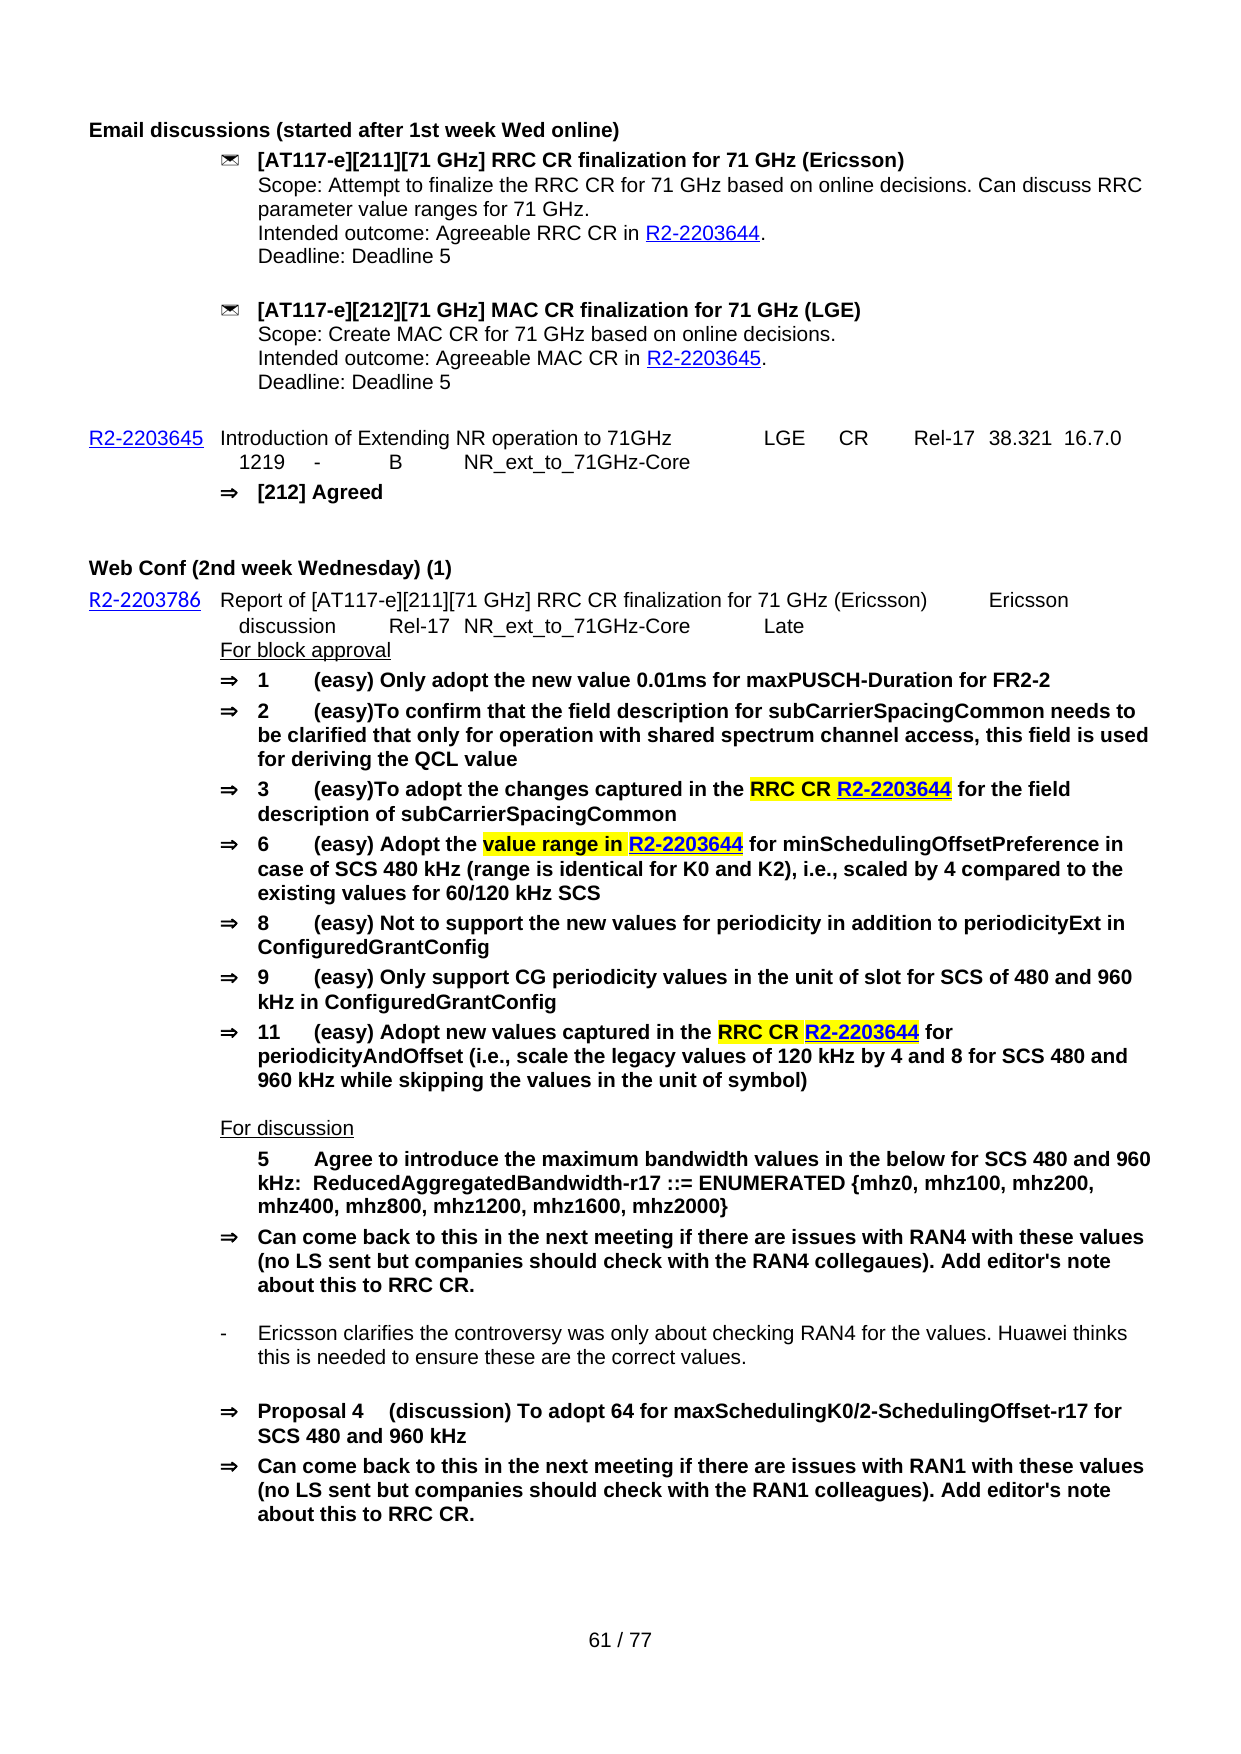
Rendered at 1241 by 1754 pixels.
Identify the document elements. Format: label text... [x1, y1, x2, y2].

text Intended outcome: Agreeable MAC CR in R2-2203645. [220, 346, 1152, 370]
text Scope: Create MAC CR for 71 GHz based on online decisions. [220, 322, 1152, 346]
text [AT117-e][211][71 GHz] RRC CR finalization for 71 GHz (Ericsson) [220, 148, 1152, 172]
text 3 (easy)To adopt the changes captured in the RRC CR R2-2203644 for the field description of subCarrierSpacingCommon [220, 777, 1152, 826]
text Proposal 4 (discussion) To adopt 64 for maxSchedulingK0/2-SchedulingOffset-r17 for SCS 480 and 960 kHz [220, 1399, 1152, 1447]
text Intended outcome: Agreeable RRC CR in R2-2203644. [220, 220, 1152, 244]
title R2-2203786 Report of [AT117-e][211][71 GHz] RRC CR finalization for 71 GHz (Ericsson) Ericsson discussion Rel-17 NR_ext_to_71GHz-Core Late [89, 586, 1152, 638]
text [212] Agreed [220, 480, 1152, 505]
text 9 (easy) Only support CG periodicity values in the unit of slot for SCS of 480 and 960 kHz in ConfiguredGrantConfig [220, 965, 1152, 1014]
text Scope: Attempt to finalize the RRC CR for 71 GHz based on online decisions. Can discuss RRC parameter value ranges for 71 GHz. [220, 172, 1152, 220]
text - Ericsson clarifies the controversy was only about checking RAN4 for the values. Huawei thinks this is needed to ensure these are the correct values. [220, 1321, 1152, 1369]
text 11 (easy) Adopt new values captured in the RRC CR R2-2203644 for periodicityAndOffset (i.e., scale the legacy values of 120 kHz by 4 and 8 for SCS 480 and 960 kHz while skipping the values in the unit of symbol) [220, 1020, 1152, 1092]
text Can come back to this in the next meeting if there are issues with RAN1 with these values (no LS sent but companies should check with the RAN1 colleagues). Add editor's note about this to RRC CR. [220, 1454, 1152, 1526]
text 1 (easy) Only adopt the new value 0.01ms for maxPUSCH-Duration for FR2-2 [220, 668, 1152, 692]
text For block approval [220, 638, 1152, 662]
text Deadline: Deadline 5 [220, 370, 1152, 394]
text [AT117-e][212][71 GHz] MAC CR finalization for 71 GHz (LGE) [220, 298, 1152, 322]
text Web Conf (2nd week Wednesday) (1) [89, 555, 1152, 579]
title R2-2203645 Introduction of Extending NR operation to 71GHz LGE CR Rel-17 38.321 16.7.0 1219 - B NR_ext_to_71GHz-Core [89, 426, 1152, 474]
text 6 (easy) Adopt the value range in R2-2203644 for minSchedulingOffsetPreference in case of SCS 480 kHz (range is identical for K0 and K2), i.e., scaled by 4 compared to the existing values for 60/120 kHz SCS [220, 832, 1152, 904]
text Email discussions (started after 1st week Wed online) [89, 118, 1152, 142]
list 5 Agree to introduce the maximum bandwidth values in the below for SCS 480 and 960 kHz: ReducedAggregatedBandwidth-r17 ::= ENUMERATED {mhz0, mhz100, mhz200, mhz400, mhz800, mhz1200, mhz1600, mhz2000} [257, 1146, 1152, 1218]
text For discussion [220, 1116, 1152, 1140]
text 2 (easy)To confirm that the field description for subCarrierSpacingCommon needs to be clarified that only for operation with shared spectrum channel access, this field is used for deriving the QCL value [220, 698, 1152, 771]
text Can come back to this in the next meeting if there are issues with RAN4 with these values (no LS sent but companies should check with the RAN4 collegaues). Add editor's note about this to RRC CR. [220, 1224, 1152, 1297]
text Deadline: Deadline 5 [220, 244, 1152, 268]
text 8 (easy) Not to support the new values for periodicity in addition to periodicityExt in ConfiguredGrantConfig [220, 911, 1152, 959]
